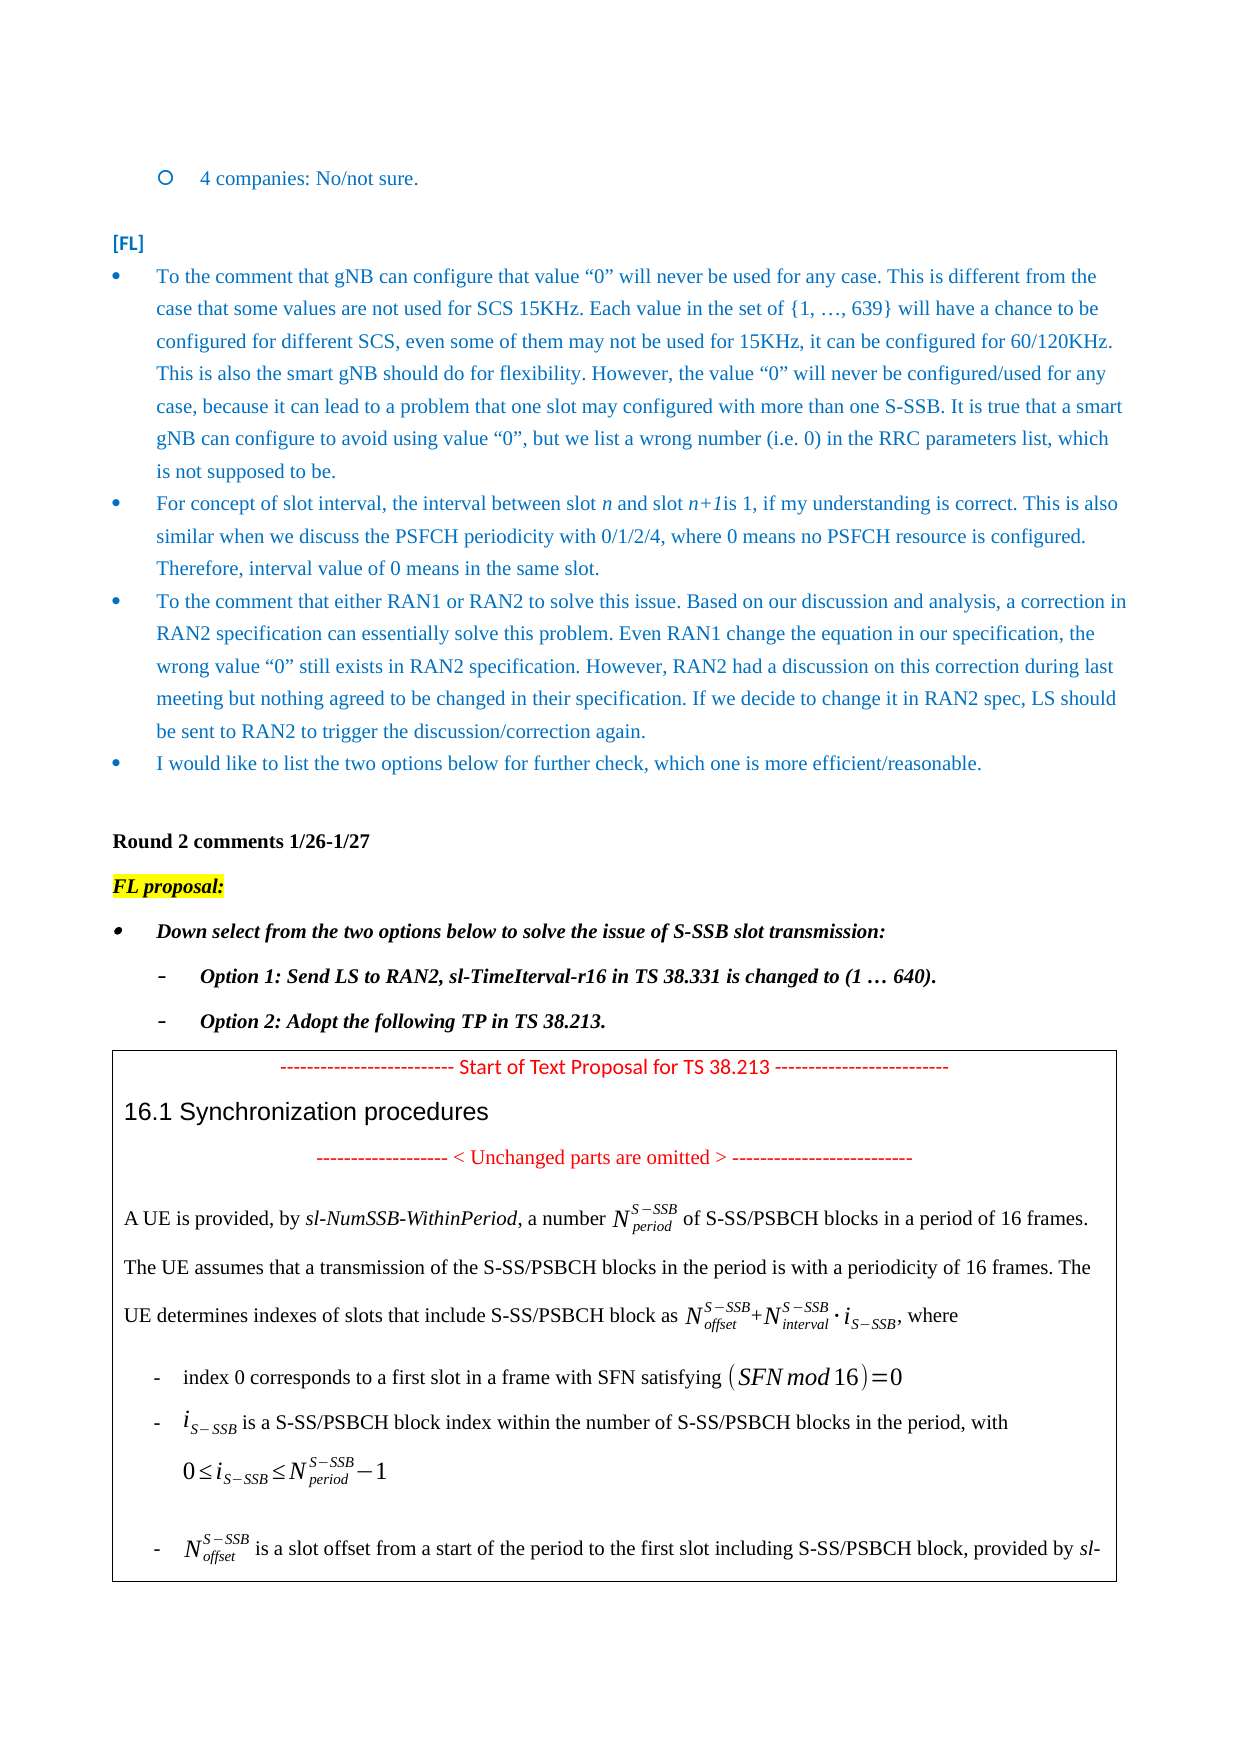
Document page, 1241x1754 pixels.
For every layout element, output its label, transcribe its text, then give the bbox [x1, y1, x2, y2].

text [FL] [112, 227, 1128, 259]
list Option 1: Send LS to RAN2, sl-TimeIterval-r16 in TS 38.331 is changed to (1 … 640). [156, 959, 1128, 992]
text Round 2 comments 1/26-1/27 [112, 824, 1128, 857]
list Option 2: Adopt the following TP in TS 38.213. [156, 1004, 1128, 1037]
list I would like to list the two options below for further check, which one is more efficient/reasonable. [112, 747, 1128, 779]
text FL proposal: [112, 869, 1128, 902]
list To the comment that either RAN1 or RAN2 to solve this issue. Based on our discussion and analysis, a correction in RAN2 specification can essentially solve this problem. Even RAN1 change the equation in our specification, the wrong value “0” still exists in RAN2 specification. However, RAN2 had a discussion on this correction during last meeting but nothing agreed to be changed in their specification. If we decide to change it in RAN2 spec, LS should be sent to RAN2 to trigger the discussion/correction again. [112, 584, 1128, 747]
list 4 companies: No/not sure. [156, 162, 1128, 194]
list Down select from the two options below to solve the issue of S-SSB slot transmission: [112, 914, 1128, 947]
list To the comment that gNB can configure that value “0” will never be used for any case. This is different from the case that some values are not used for SCS 15KHz. Each value in the set of {1, …, 639} will have a chance to be configured for different SCS, even some of them may not be used for 15KHz, it can be configured for 60/120KHz. This is also the smart gNB should do for flexibility. However, the value “0” will never be configured/used for any case, because it can lead to a problem that one slot may configured with more than one S-SSB. It is true that a smart gNB can configure to avoid using value “0”, but we list a wrong number (i.e. 0) in the RRC parameters list, which is not supposed to be. [112, 259, 1128, 487]
list For concept of slot interval, the interval between slot n and slot n+1is 1, if my understanding is correct. This is also similar when we discuss the PSFCH periodicity with 0/1/2/4, where 0 means no PSFCH resource is configured. Therefore, interval value of 0 means in the same slot. [112, 487, 1128, 584]
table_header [113, 1051, 1116, 1581]
